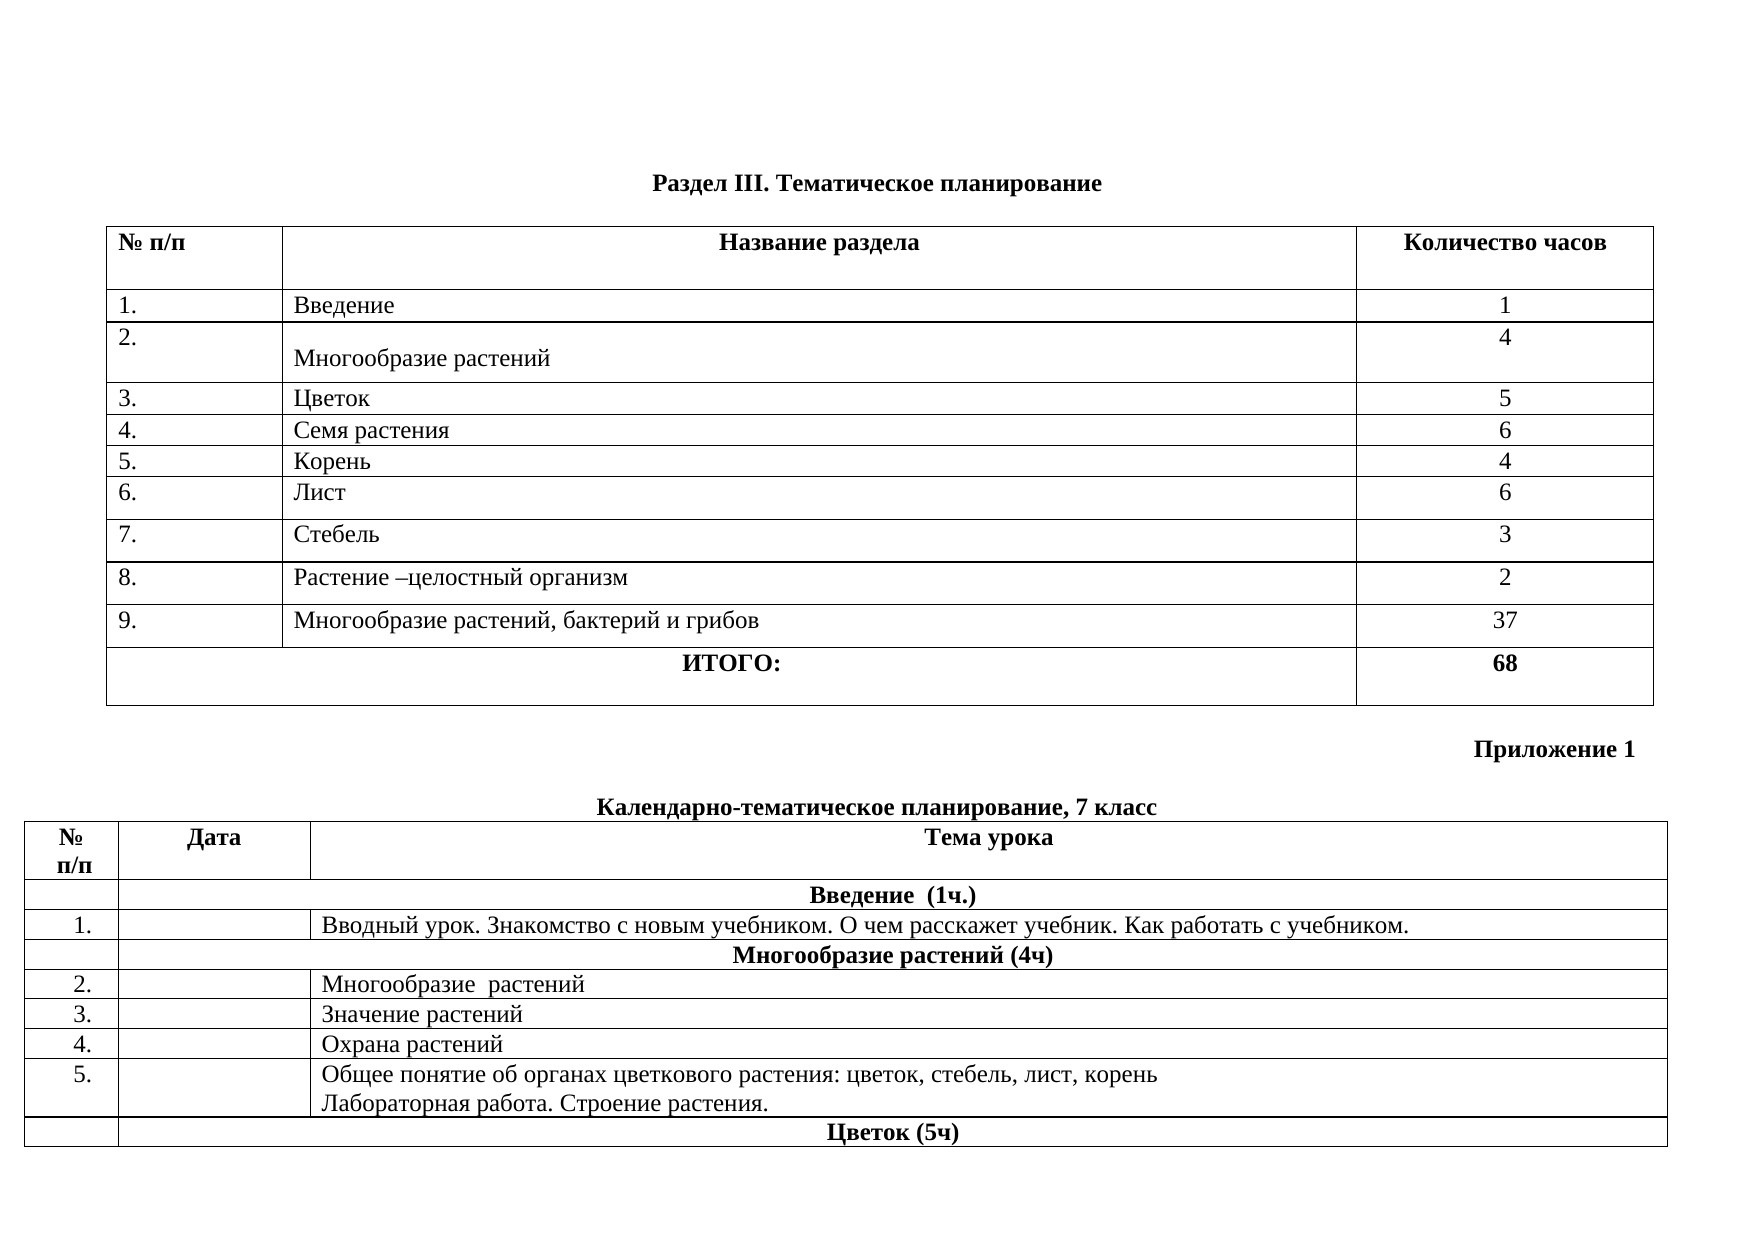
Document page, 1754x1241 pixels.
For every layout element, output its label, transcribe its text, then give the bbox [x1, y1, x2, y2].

table_cell Охрана растений [311, 1029, 1667, 1058]
table_cell 4 [1357, 446, 1653, 476]
table_cell Лист [283, 477, 1356, 518]
table_cell 7. [107, 520, 282, 561]
table_cell Общее понятие об органах цветкового растения: цветок, стебель, лист, корень Лабораторная работа. Строение растения. [311, 1059, 1667, 1116]
table_cell [25, 1059, 118, 1116]
table_cell Многообразие растений, бактерий и грибов [283, 605, 1356, 647]
table_cell 2 [1357, 563, 1653, 604]
table_header № п/п [25, 822, 118, 879]
table_header № п/п [107, 227, 282, 289]
table_cell [25, 880, 118, 909]
table_cell Вводный урок. Знакомство с новым учебником. О чем расскажет учебник. Как работать с учебником. [311, 910, 1667, 939]
table_cell 1. [107, 290, 282, 321]
table_cell 4. [107, 415, 282, 445]
table_cell 4 [1357, 323, 1653, 382]
table_cell [119, 910, 310, 939]
table_cell Введение (1ч.) [119, 880, 1667, 909]
table_cell [119, 1059, 310, 1116]
table_cell Корень [283, 446, 1356, 476]
text Раздел III. Тематическое планирование [118, 168, 1636, 197]
table_cell Растение –целостный организм [283, 563, 1356, 604]
table_cell Многообразие растений [283, 323, 1356, 382]
text Приложение 1 [118, 734, 1636, 763]
table_cell [25, 910, 118, 939]
table_cell [25, 999, 118, 1028]
table_cell 6 [1357, 477, 1653, 518]
table_cell Значение растений [311, 999, 1667, 1028]
table_cell 3 [1357, 520, 1653, 561]
table_cell 5. [107, 446, 282, 476]
table_cell Многообразие растений (4ч) [119, 940, 1667, 968]
table_cell 5 [1357, 383, 1653, 414]
table_cell [119, 999, 310, 1028]
table_cell Семя растения [283, 415, 1356, 445]
table_header Название раздела [283, 227, 1356, 289]
table_cell 68 [1357, 648, 1653, 704]
table_cell 8. [107, 563, 282, 604]
table_header Тема урока [311, 822, 1667, 879]
table_cell 2. [107, 323, 282, 382]
table_cell [25, 940, 118, 968]
table_cell 3. [107, 383, 282, 414]
table_cell [25, 1118, 118, 1146]
table_cell 1 [1357, 290, 1653, 321]
table_cell [25, 1029, 118, 1058]
text Календарно-тематическое планирование, 7 класс [118, 792, 1636, 821]
table_cell [25, 970, 118, 998]
table_cell Цветок [283, 383, 1356, 414]
table_header Количество часов [1357, 227, 1653, 289]
table_cell Стебель [283, 520, 1356, 561]
table_cell 6 [1357, 415, 1653, 445]
table_cell [119, 970, 310, 998]
table_cell Многообразие растений [311, 970, 1667, 998]
table_cell 6. [107, 477, 282, 518]
table_cell [119, 1029, 310, 1058]
table_cell Введение [283, 290, 1356, 321]
table_cell ИТОГО: [107, 648, 1356, 704]
table_cell 37 [1357, 605, 1653, 647]
table_header Дата [119, 822, 310, 879]
table_cell 9. [107, 605, 282, 647]
table_cell Цветок (5ч) [119, 1118, 1667, 1146]
